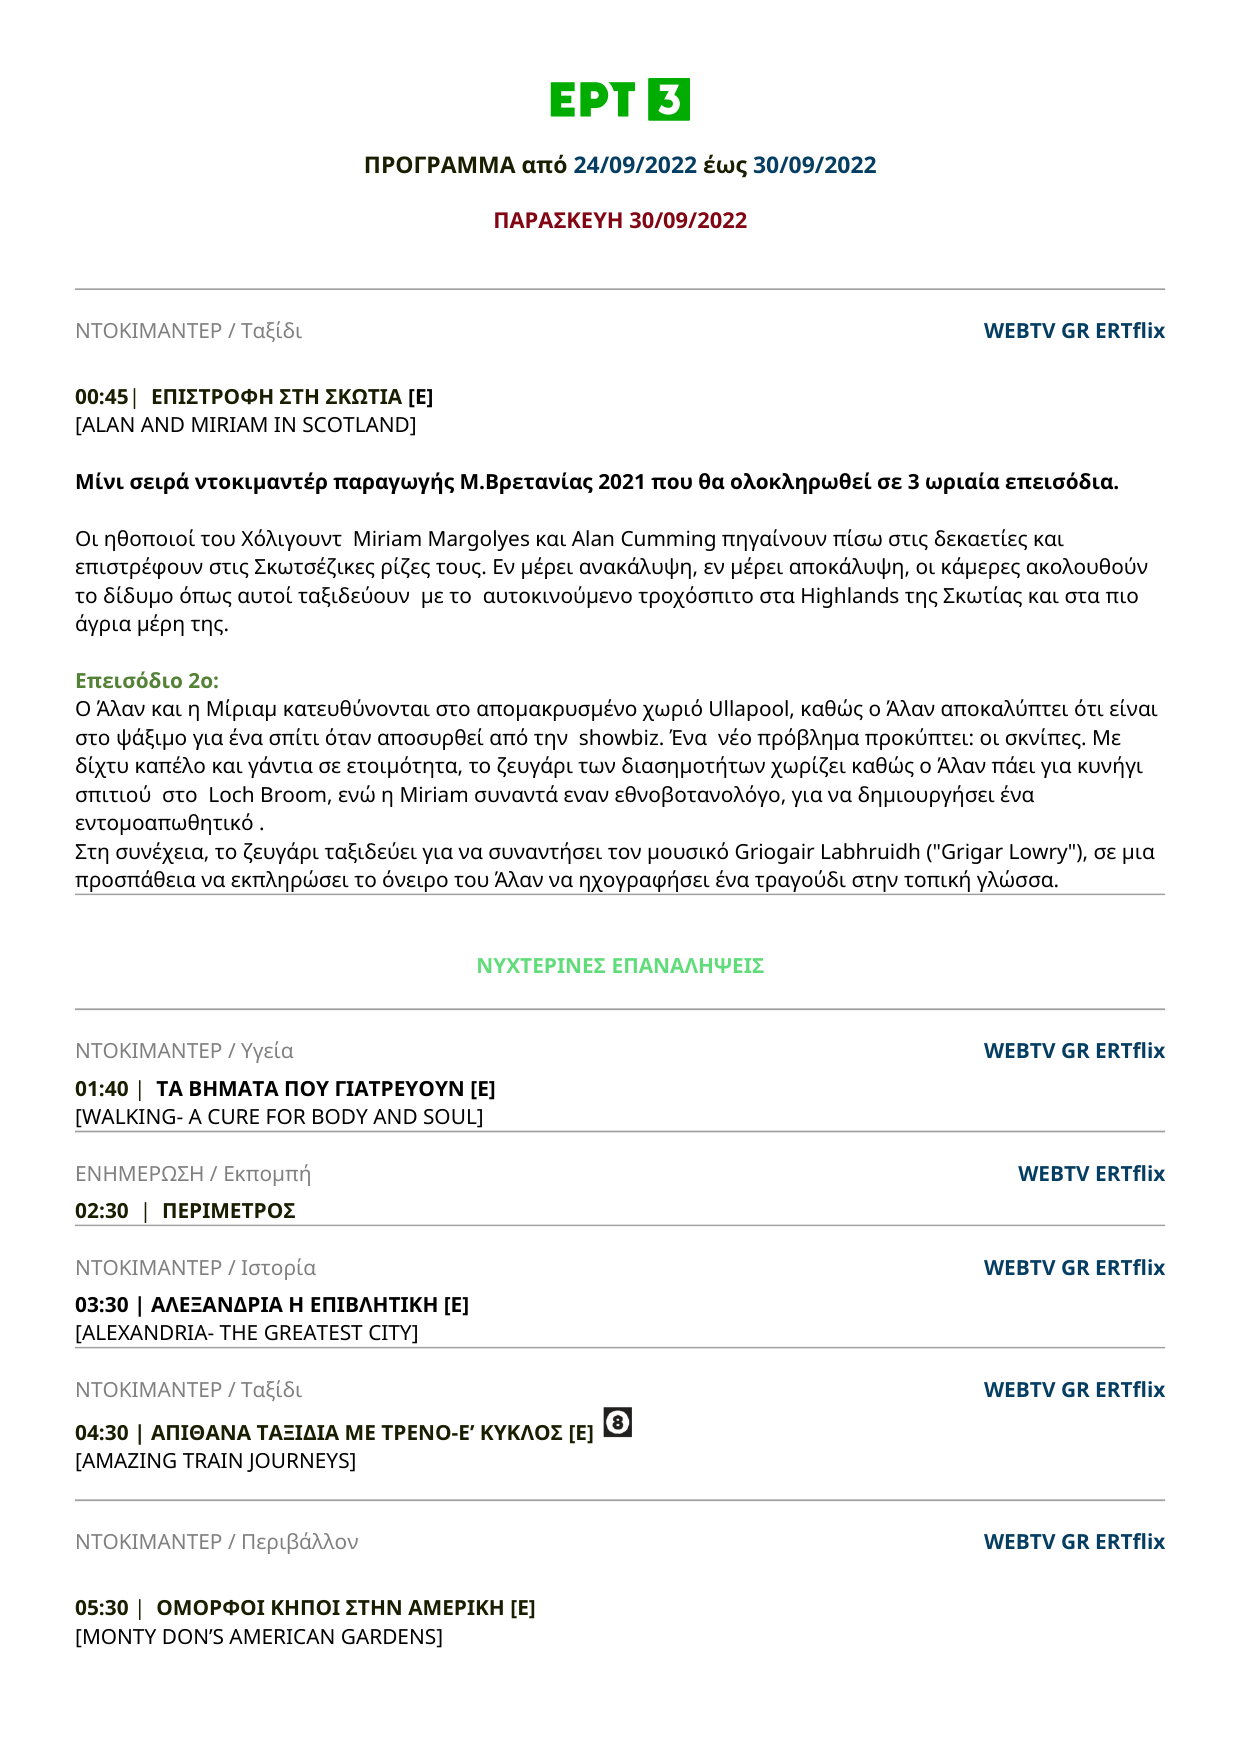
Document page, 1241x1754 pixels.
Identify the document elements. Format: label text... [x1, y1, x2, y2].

text 02:30 | ΠΕΡΙΜΕΤΡΟΣ [75, 1187, 1165, 1224]
text Οι ηθοποιοί του Χόλιγουντ Miriam Margolyes και Alan Cumming πηγαίνουν πίσω στις δεκαετίες και επιστρέφουν στις Σκωτσέζικες ρίζες τους. Εν μέρει ανακάλυψη, εν μέρει αποκάλυψη, οι κάμερες ακολουθούν το δίδυμο όπως αυτοί ταξιδεύουν με το αυτοκινούμενο τροχόσπιτο στα Highlands της Σκωτίας και στα πιο άγρια μέρη της. [75, 524, 1165, 638]
table_header WEBTV GR ERTflix [620, 1375, 1165, 1403]
text Ο Άλαν και η Μίριαμ κατευθύνονται στο απομακρυσμένο χωριό Ullapool, καθώς ο Άλαν αποκαλύπτει ότι είναι στο ψάξιμο για ένα σπίτι όταν αποσυρθεί από την showbiz. Ένα νέο πρόβλημα προκύπτει: οι σκνίπες. Με δίχτυ καπέλο και γάντια σε ετοιμότητα, το ζευγάρι των διασημοτήτων χωρίζει καθώς ο Άλαν πάει για κυνήγι σπιτιού στο Loch Broom, ενώ η Miriam συναντά εναν εθνοβοτανολόγο, για να δημιουργήσει ένα εντομοαπωθητικό . [75, 694, 1165, 837]
table_header ΝΤΟΚΙΜΑΝΤΕΡ / Ταξίδι [75, 1375, 620, 1403]
table_header WEBTV GR ERTflix [620, 1528, 1165, 1556]
table_header WEBTV GR ERTflix [620, 316, 1165, 345]
text 03:30 | ΑΛΕΞΑΝΔΡΙΑ Η ΕΠΙΒΛΗΤΙΚΗ [Ε] [75, 1281, 1165, 1318]
text ΝΥΧΤΕΡΙΝΕΣ ΕΠΑΝΑΛΗΨΕΙΣ [75, 951, 1165, 979]
text 00:45| ΕΠΙΣΤΡΟΦΗ ΣΤΗ ΣΚΩΤΙΑ [E] [75, 373, 1165, 411]
table_header WEBTV GR ERTflix [620, 1253, 1165, 1281]
text Στη συνέχεια, το ζευγάρι ταξιδεύει για να συναντήσει τον μουσικό Griogair Labhruidh ("Grigar Lowry"), σε μια προσπάθεια να εκπληρώσει το όνειρο του Άλαν να ηχογραφήσει ένα τραγούδι στην τοπική γλώσσα. [75, 837, 1165, 893]
picture [599, 1403, 636, 1440]
table_header ΝΤΟΚΙΜΑΝΤΕΡ / Ιστορία [75, 1253, 620, 1281]
text Μίνι σειρά ντοκιμαντέρ παραγωγής Μ.Βρετανίας 2021 που θα ολοκληρωθεί σε 3 ωριαία επεισόδια. [75, 467, 1165, 496]
text [ALEXANDRIA- THE GREATEST CITY] [75, 1318, 1165, 1346]
table_header ΝΤΟΚΙΜΑΝΤΕΡ / Περιβάλλον [75, 1528, 620, 1556]
text 04:30 | ΑΠΙΘΑΝΑ ΤΑΞΙΔΙΑ ΜΕ ΤΡΕΝΟ-Ε’ ΚΥΚΛΟΣ [Ε] [75, 1403, 1165, 1446]
table_header WEBTV GR ERTflix [620, 1036, 1165, 1065]
text [AMAZING TRAIN JOURNEYS] [75, 1446, 1165, 1474]
text 05:30 | ΟΜΟΡΦΟΙ ΚΗΠΟΙ ΣΤΗΝ ΑΜΕΡΙΚΗ [E] [75, 1584, 1165, 1622]
text [ALAN AND MIRIAM IN SCOTLAND] [75, 411, 1165, 439]
text [WALKING- A CURE FOR BODY AND SOUL] [75, 1102, 1165, 1130]
text Επεισόδιο 2ο: [75, 666, 1165, 694]
table_header ΝΤΟΚΙΜΑΝΤΕΡ / Υγεία [75, 1036, 620, 1065]
table_header ΕΝΗΜΕΡΩΣΗ / Εκπομπή [75, 1159, 620, 1187]
text [MONTY DON’S AMERICAN GARDENS] [75, 1622, 1165, 1650]
table_header ΝΤΟΚΙΜΑΝΤΕΡ / Ταξίδι [75, 316, 620, 345]
table_header WEBTV ERTflix [620, 1159, 1165, 1187]
text 01:40 | ΤΑ ΒΗΜΑΤΑ ΠΟΥ ΓΙΑΤΡΕΥΟΥΝ [Ε] [75, 1065, 1165, 1102]
picture [546, 75, 694, 124]
